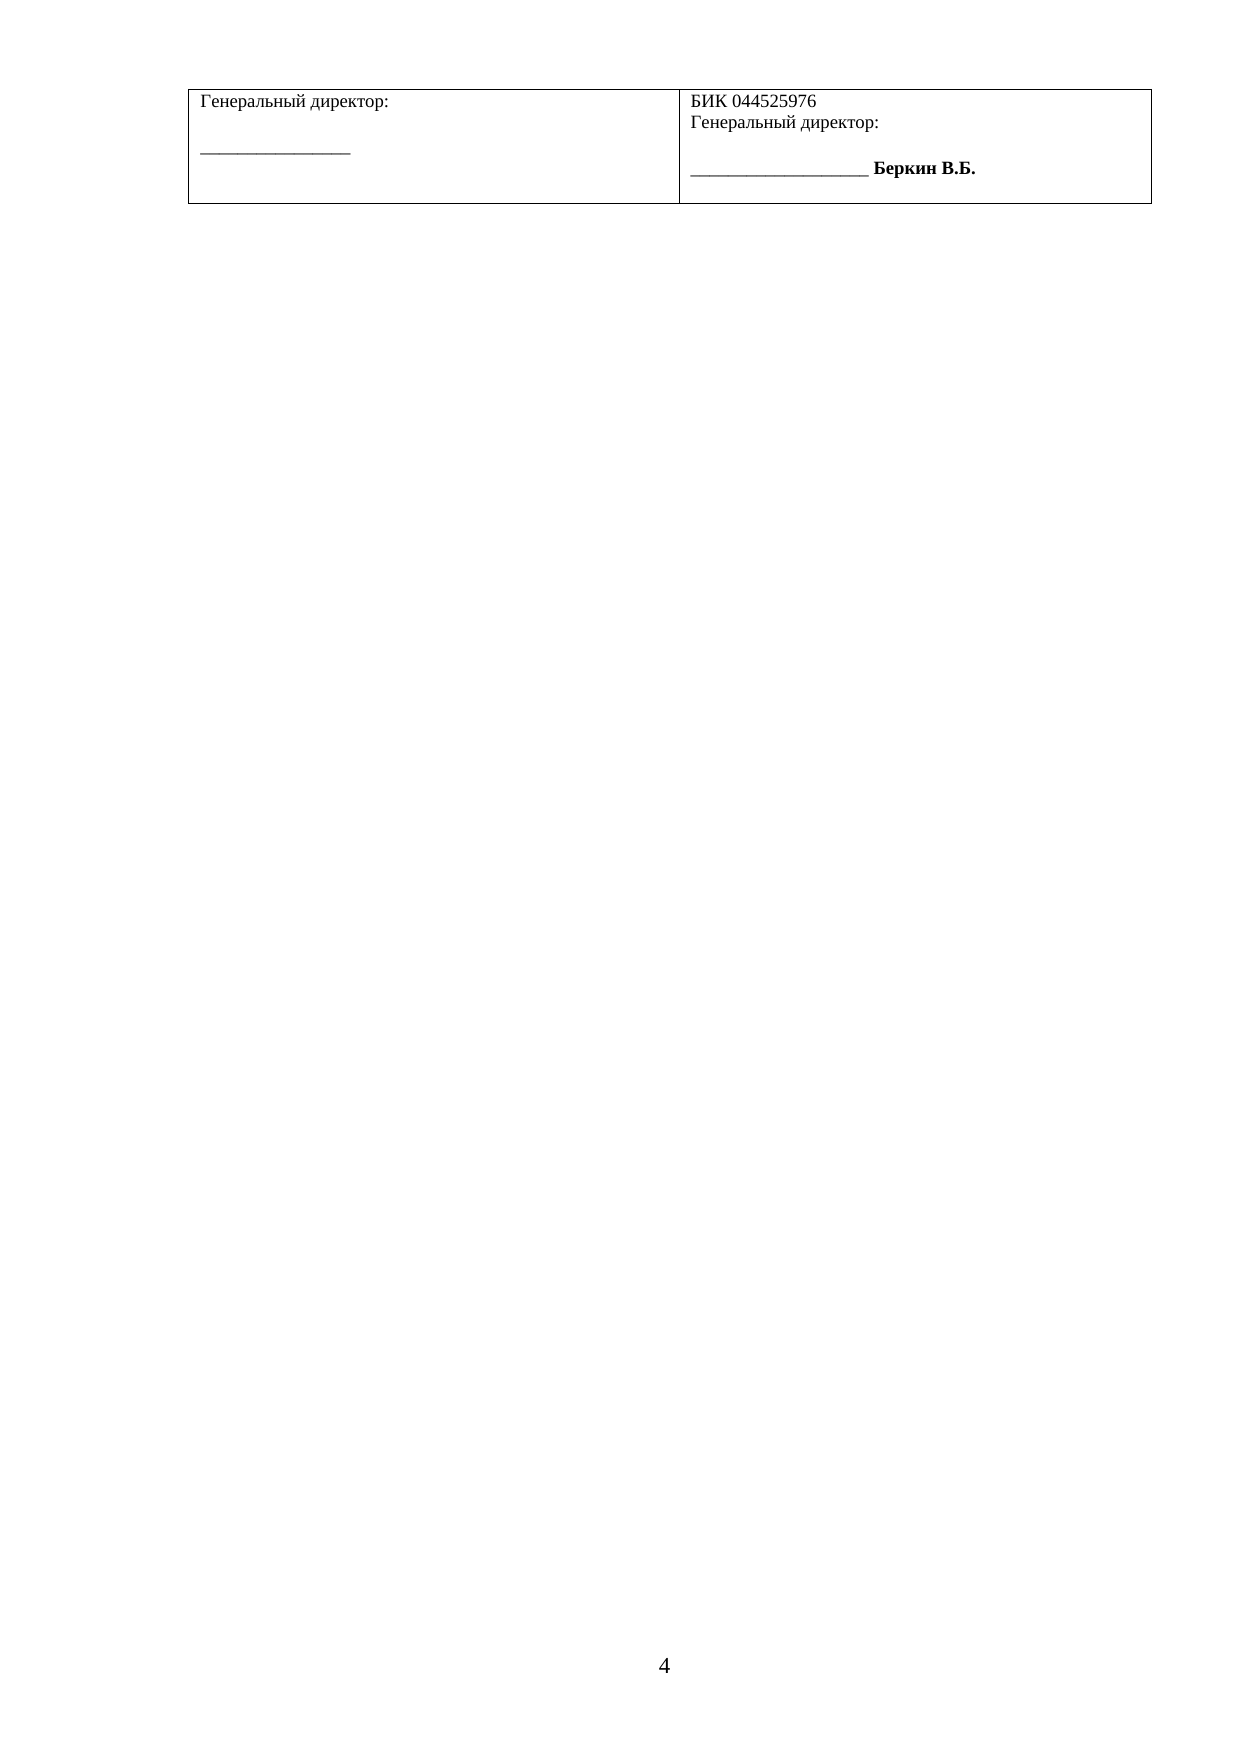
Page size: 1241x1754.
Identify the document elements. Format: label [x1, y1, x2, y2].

table_header [189, 90, 679, 203]
table_header [680, 90, 1151, 203]
